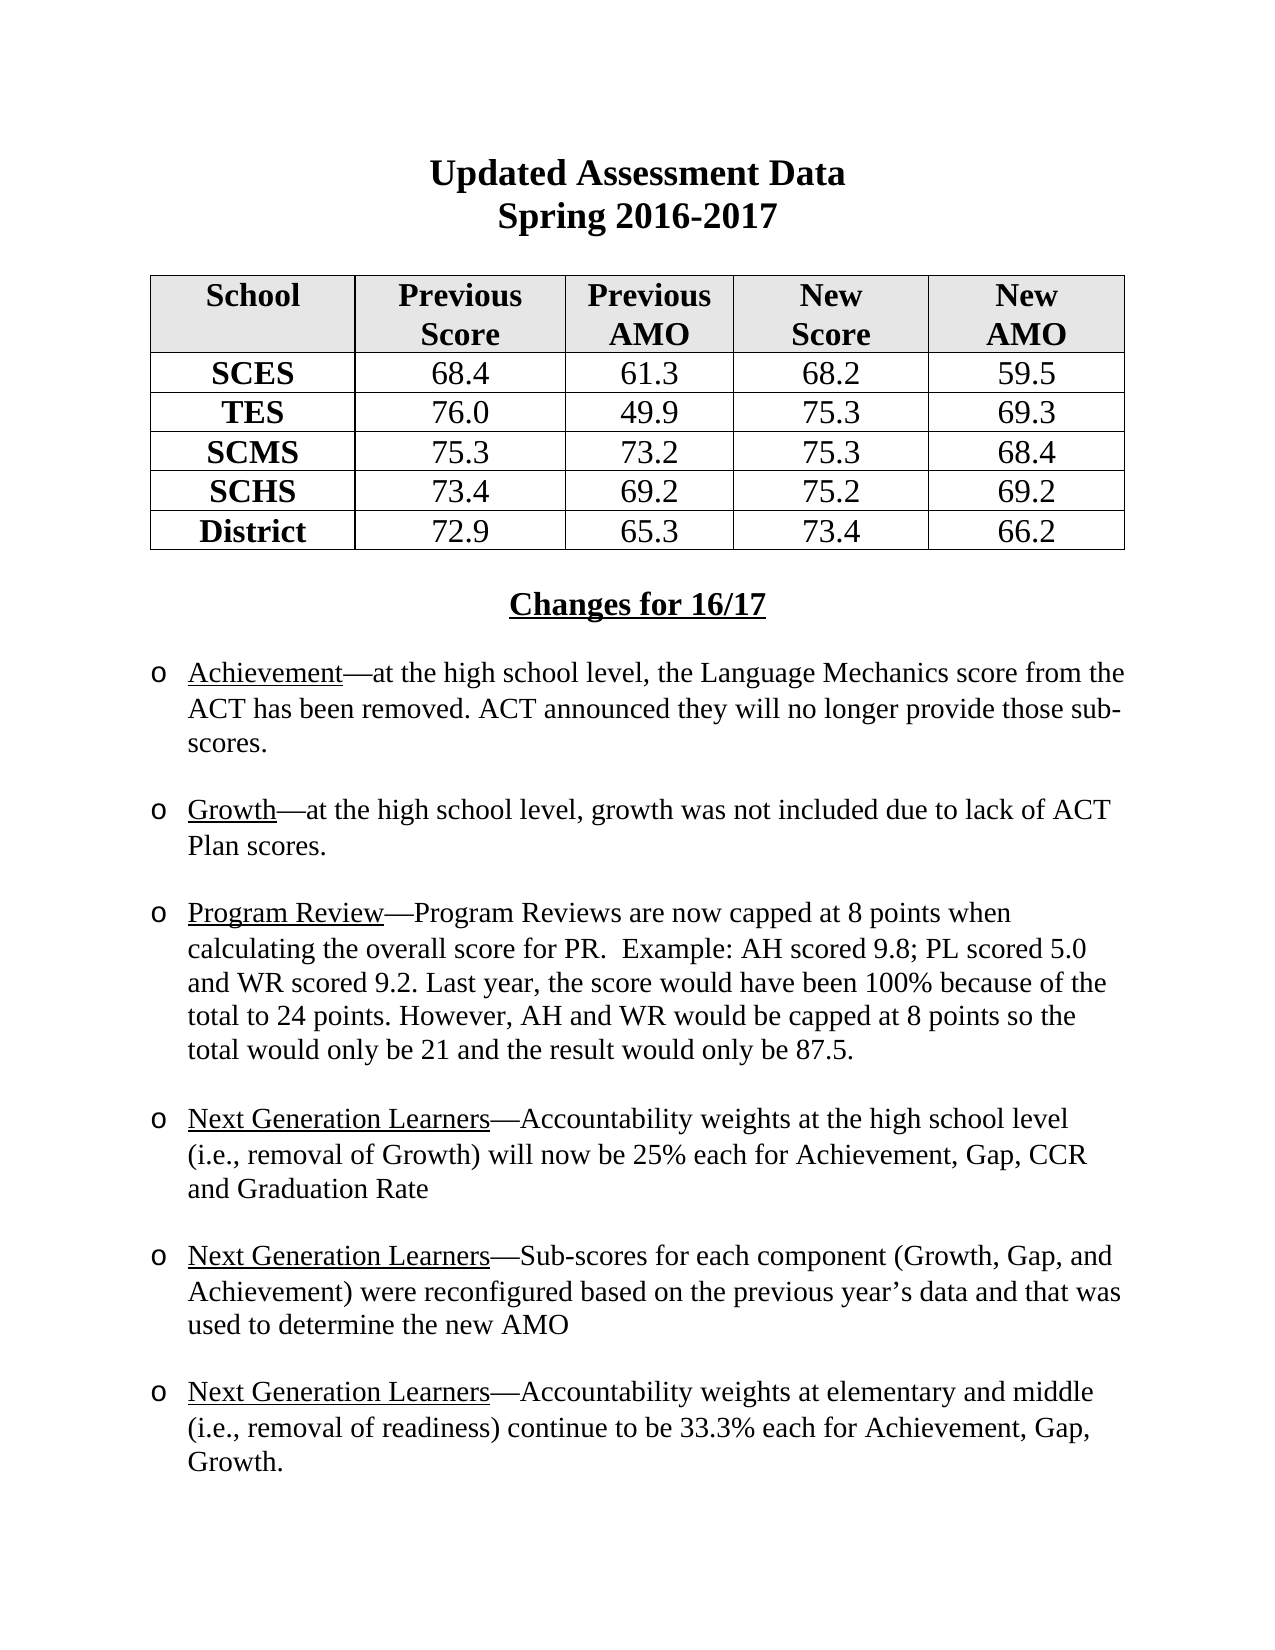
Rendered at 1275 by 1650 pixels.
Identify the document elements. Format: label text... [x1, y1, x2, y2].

list Program Review—Program Reviews are now capped at 8 points when calculating the overall score for PR. Example: AH scored 9.8; PL scored 5.0 and WR scored 9.2. Last year, the score would have been 100% because of the total to 24 points. However, AH and WR would be capped at 8 points so the total would only be 21 and the result would only be 87.5. [150, 895, 1125, 1066]
list Next Generation Learners—Accountability weights at elementary and middle (i.e., removal of readiness) continue to be 33.3% each for Achievement, Gap, Growth. [150, 1374, 1125, 1478]
table_cell 66.2 [929, 511, 1124, 549]
table_header Previous AMO [566, 276, 733, 352]
table_cell 75.3 [356, 432, 565, 470]
table_cell 69.3 [929, 393, 1124, 431]
table_cell SCMS [151, 432, 354, 470]
table_cell 75.2 [734, 471, 928, 510]
table_cell SCHS [151, 471, 354, 510]
table_header Previous Score [356, 276, 565, 352]
table_cell 69.2 [566, 471, 733, 510]
table_cell 59.5 [929, 353, 1124, 392]
table_cell SCES [151, 353, 354, 392]
table_cell 68.4 [356, 353, 565, 392]
table_cell District [151, 511, 354, 549]
table_cell TES [151, 393, 354, 431]
table_cell 49.9 [566, 393, 733, 431]
table_cell 68.4 [929, 432, 1124, 470]
table_header School [151, 276, 354, 352]
table_cell 73.2 [566, 432, 733, 470]
table_cell 75.3 [734, 432, 928, 470]
list Achievement—at the high school level, the Language Mechanics score from the ACT has been removed. ACT announced they will no longer provide those sub-scores. [150, 656, 1125, 759]
list Next Generation Learners—Sub-scores for each component (Growth, Gap, and Achievement) were reconfigured based on the previous year’s data and that was used to determine the new AMO [150, 1238, 1125, 1341]
table_cell 68.2 [734, 353, 928, 392]
table_cell 73.4 [734, 511, 928, 549]
table_cell 65.3 [566, 511, 733, 549]
table_cell 69.2 [929, 471, 1124, 510]
text Changes for 16/17 [150, 584, 1125, 622]
table_header New Score [734, 276, 928, 352]
table_cell 76.0 [356, 393, 565, 431]
table_cell 72.9 [356, 511, 565, 549]
list Growth—at the high school level, growth was not included due to lack of ACT Plan scores. [150, 792, 1125, 862]
table_cell 75.3 [734, 393, 928, 431]
table_cell 61.3 [566, 353, 733, 392]
table_cell 73.4 [356, 471, 565, 510]
text Spring 2016-2017 [150, 193, 1125, 236]
list Next Generation Learners—Accountability weights at the high school level (i.e., removal of Growth) will now be 25% each for Achievement, Gap, CCR and Graduation Rate [150, 1101, 1125, 1204]
table_header New AMO [929, 276, 1124, 352]
text Updated Assessment Data [150, 150, 1125, 193]
